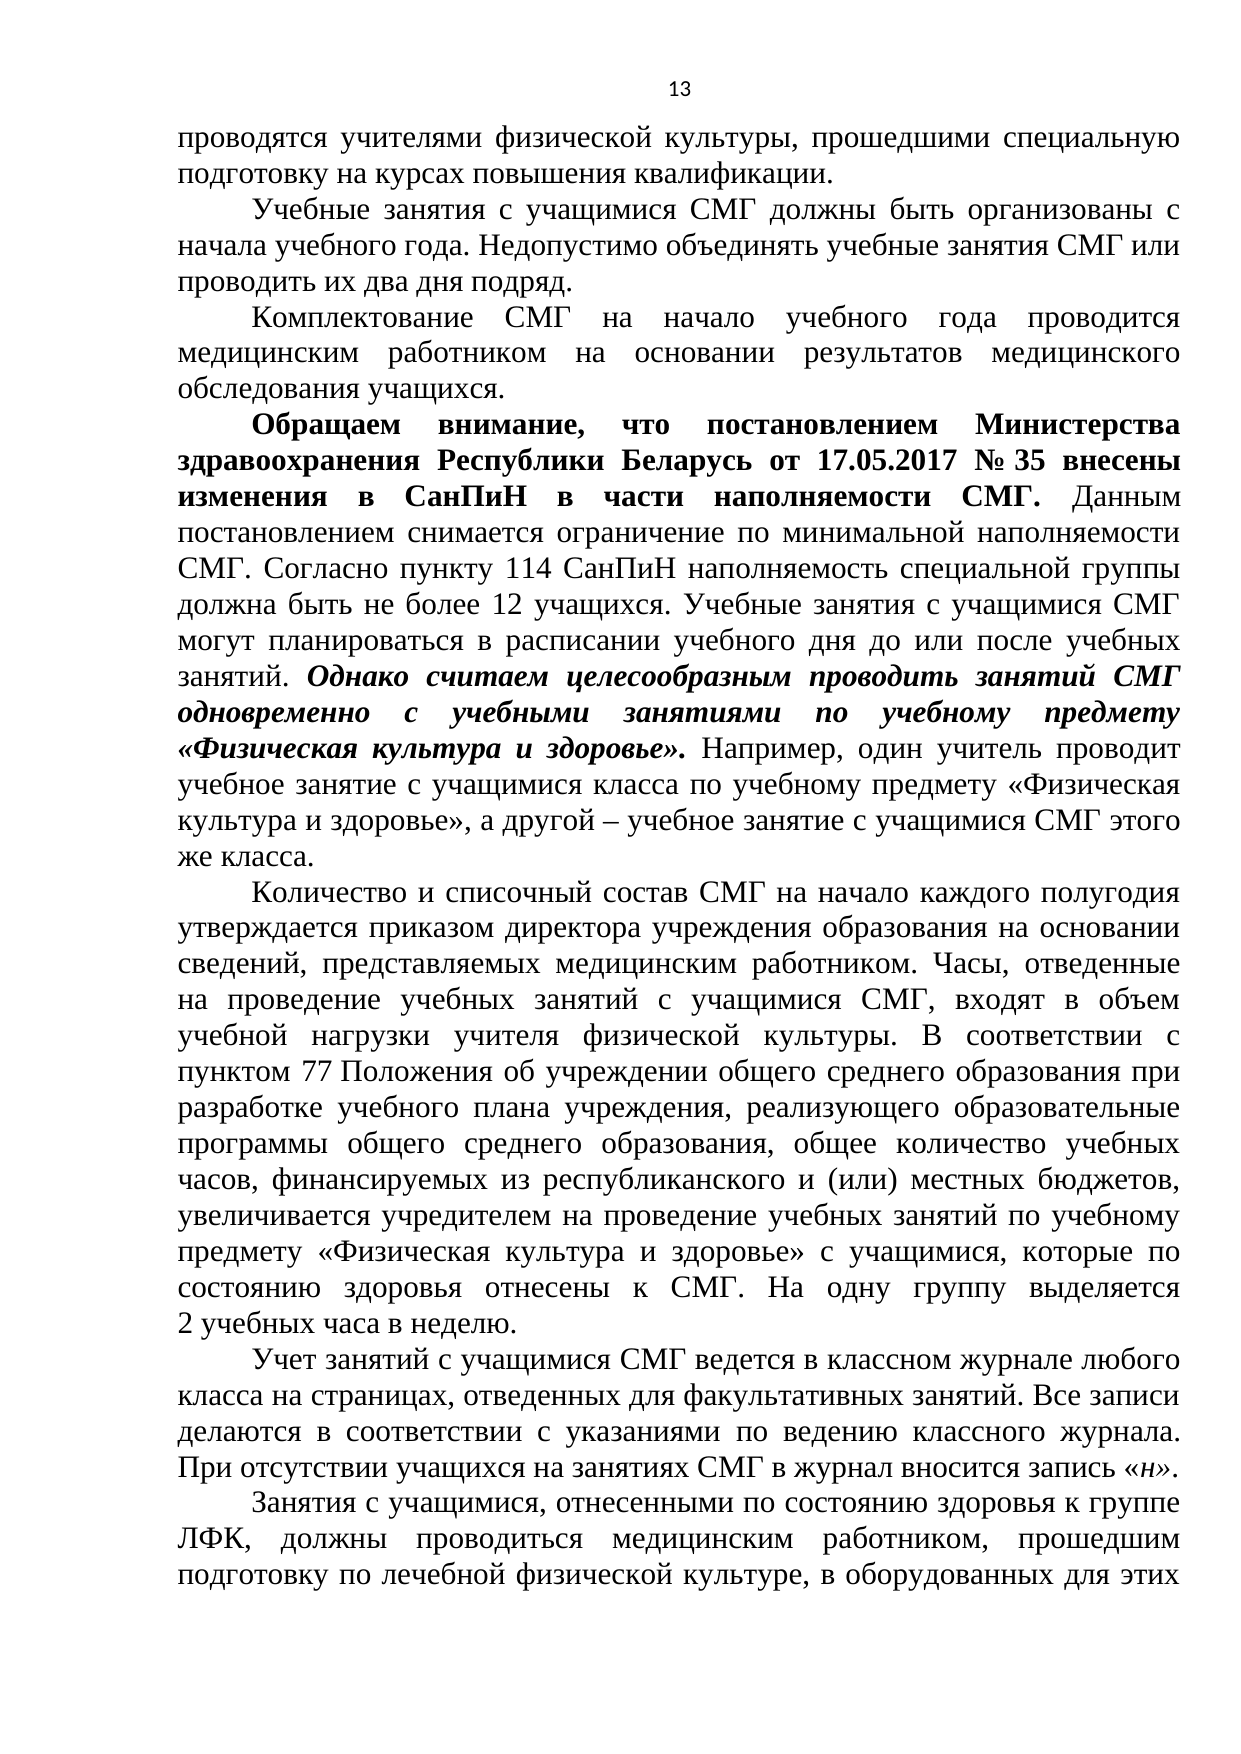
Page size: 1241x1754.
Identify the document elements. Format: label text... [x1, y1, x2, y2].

text Учет занятий с учащимися СМГ ведется в классном журнале любого класса на страницах, отведенных для факультативных занятий. Все записи делаются в соответствии с указаниями по ведению классного журнала. При отсутствии учащихся на занятиях СМГ в журнал вносится запись «н». [177, 1340, 1181, 1484]
text Комплектование СМГ на начало учебного года проводится медицинским работником на основании результатов медицинского обследования учащихся. [177, 298, 1181, 406]
text Количество и списочный состав СМГ на начало каждого полугодия утверждается приказом директора учреждения образования на основании сведений, представляемых медицинским работником. Часы, отведенные на проведение учебных занятий с учащимися СМГ, входят в объем учебной нагрузки учителя физической культуры. В соответствии с пунктом 77 Положения об учреждении общего среднего образования при разработке учебного плана учреждения, реализующего образовательные программы общего среднего образования, общее количество учебных часов, финансируемых из республиканского и (или) местных бюджетов, увеличивается учредителем на проведение учебных занятий по учебному предмету «Физическая культура и здоровье» с учащимися, которые по состоянию здоровья отнесены к СМГ. На одну группу выделяется 2 учебных часа в неделю. [177, 873, 1181, 1340]
text Учебные занятия с учащимися СМГ должны быть организованы с начала учебного года. Недопустимо объединять учебные занятия СМГ или проводить их два дня подряд. [177, 190, 1181, 298]
text Обращаем внимание, что постановлением Министерства здравоохранения Республики Беларусь от 17.05.2017 № 35 внесены изменения в СанПиН в части наполняемости СМГ. Данным постановлением снимается ограничение по минимальной наполняемости СМГ. Согласно пункту 114 СанПиН наполняемость специальной группы должна быть не более 12 учащихся. Учебные занятия с учащимися СМГ могут планироваться в расписании учебного дня до или после учебных занятий. Однако считаем целесообразным проводить занятий СМГ одновременно с учебными занятиями по учебному предмету «Физическая культура и здоровье». Например, один учитель проводит учебное занятие с учащимися класса по учебному предмету «Физическая культура и здоровье», а другой – учебное занятие с учащимися СМГ этого же класса. [177, 406, 1181, 873]
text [177, 1484, 1181, 1592]
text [177, 118, 1181, 190]
